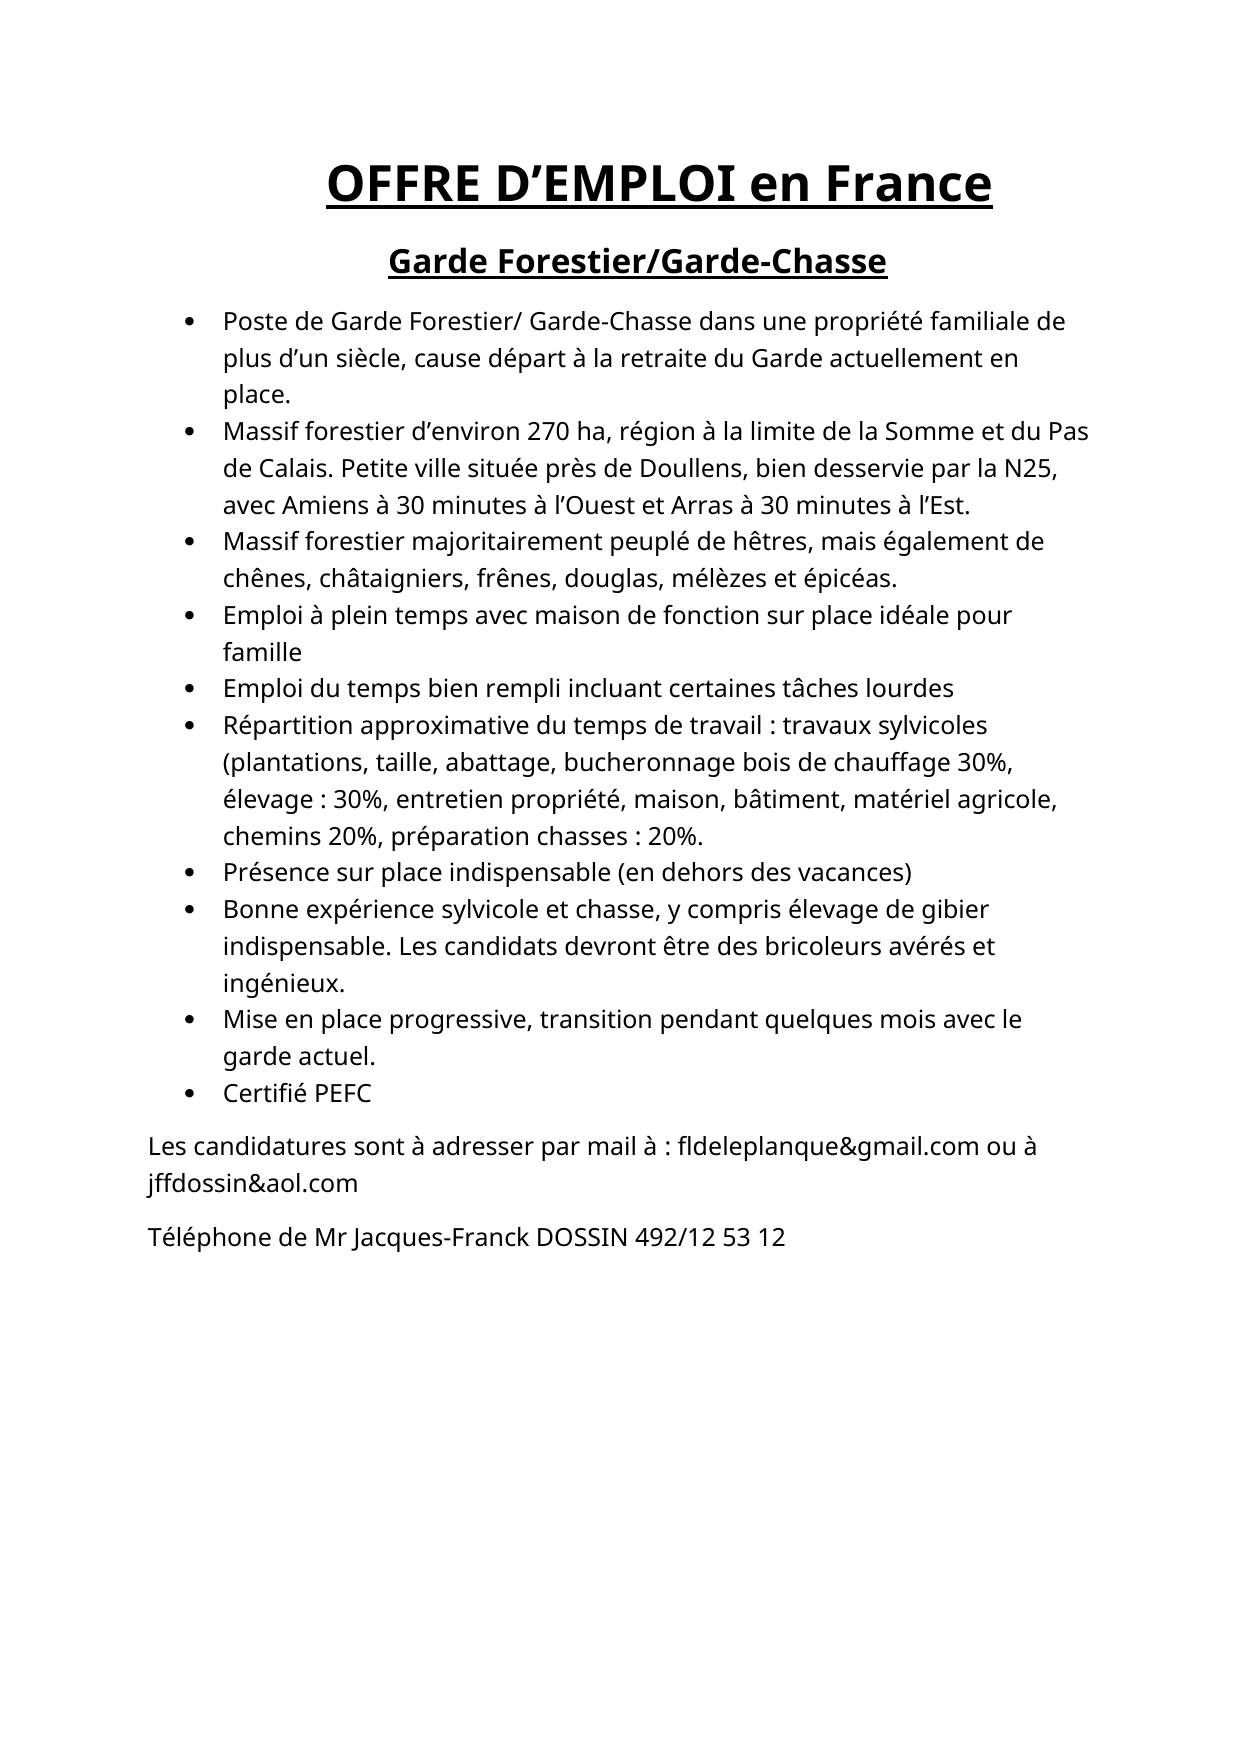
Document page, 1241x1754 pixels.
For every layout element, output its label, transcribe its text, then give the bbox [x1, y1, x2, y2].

text OFFRE D’EMPLOI en France [148, 148, 1093, 216]
text Téléphone de Mr Jacques-Franck DOSSIN 492/12 53 12 [148, 1219, 1093, 1253]
text Garde Forestier/Garde-Chasse [148, 238, 1093, 283]
list Emploi à plein temps avec maison de fonction sur place idéale pour famille [185, 598, 1093, 668]
list Massif forestier majoritairement peuplé de hêtres, mais également de chênes, châtaigniers, frênes, douglas, mélèzes et épicéas. [185, 524, 1093, 595]
list Mise en place progressive, transition pendant quelques mois avec le garde actuel. [185, 1002, 1093, 1073]
list Poste de Garde Forestier/ Garde-Chasse dans une propriété familiale de plus d’un siècle, cause départ à la retraite du Garde actuellement en place. [185, 303, 1093, 411]
text Les candidatures sont à adresser par mail à : fldeleplanque&gmail.com ou à jffdossin&aol.com [148, 1129, 1093, 1200]
list Répartition approximative du temps de travail : travaux sylvicoles (plantations, taille, abattage, bucheronnage bois de chauffage 30%, élevage : 30%, entretien propriété, maison, bâtiment, matériel agricole, chemins 20%, préparation chasses : 20%. [185, 708, 1093, 852]
list Certifié PEFC [185, 1076, 1093, 1110]
list Emploi du temps bien rempli incluant certaines tâches lourdes [185, 671, 1093, 705]
list Massif forestier d’environ 270 ha, région à la limite de la Somme et du Pas de Calais. Petite ville située près de Doullens, bien desservie par la N25, avec Amiens à 30 minutes à l’Ouest et Arras à 30 minutes à l’Est. [185, 414, 1093, 521]
list Présence sur place indispensable (en dehors des vacances) [185, 855, 1093, 889]
list Bonne expérience sylvicole et chasse, y compris élevage de gibier indispensable. Les candidats devront être des bricoleurs avérés et ingénieux. [185, 892, 1093, 999]
